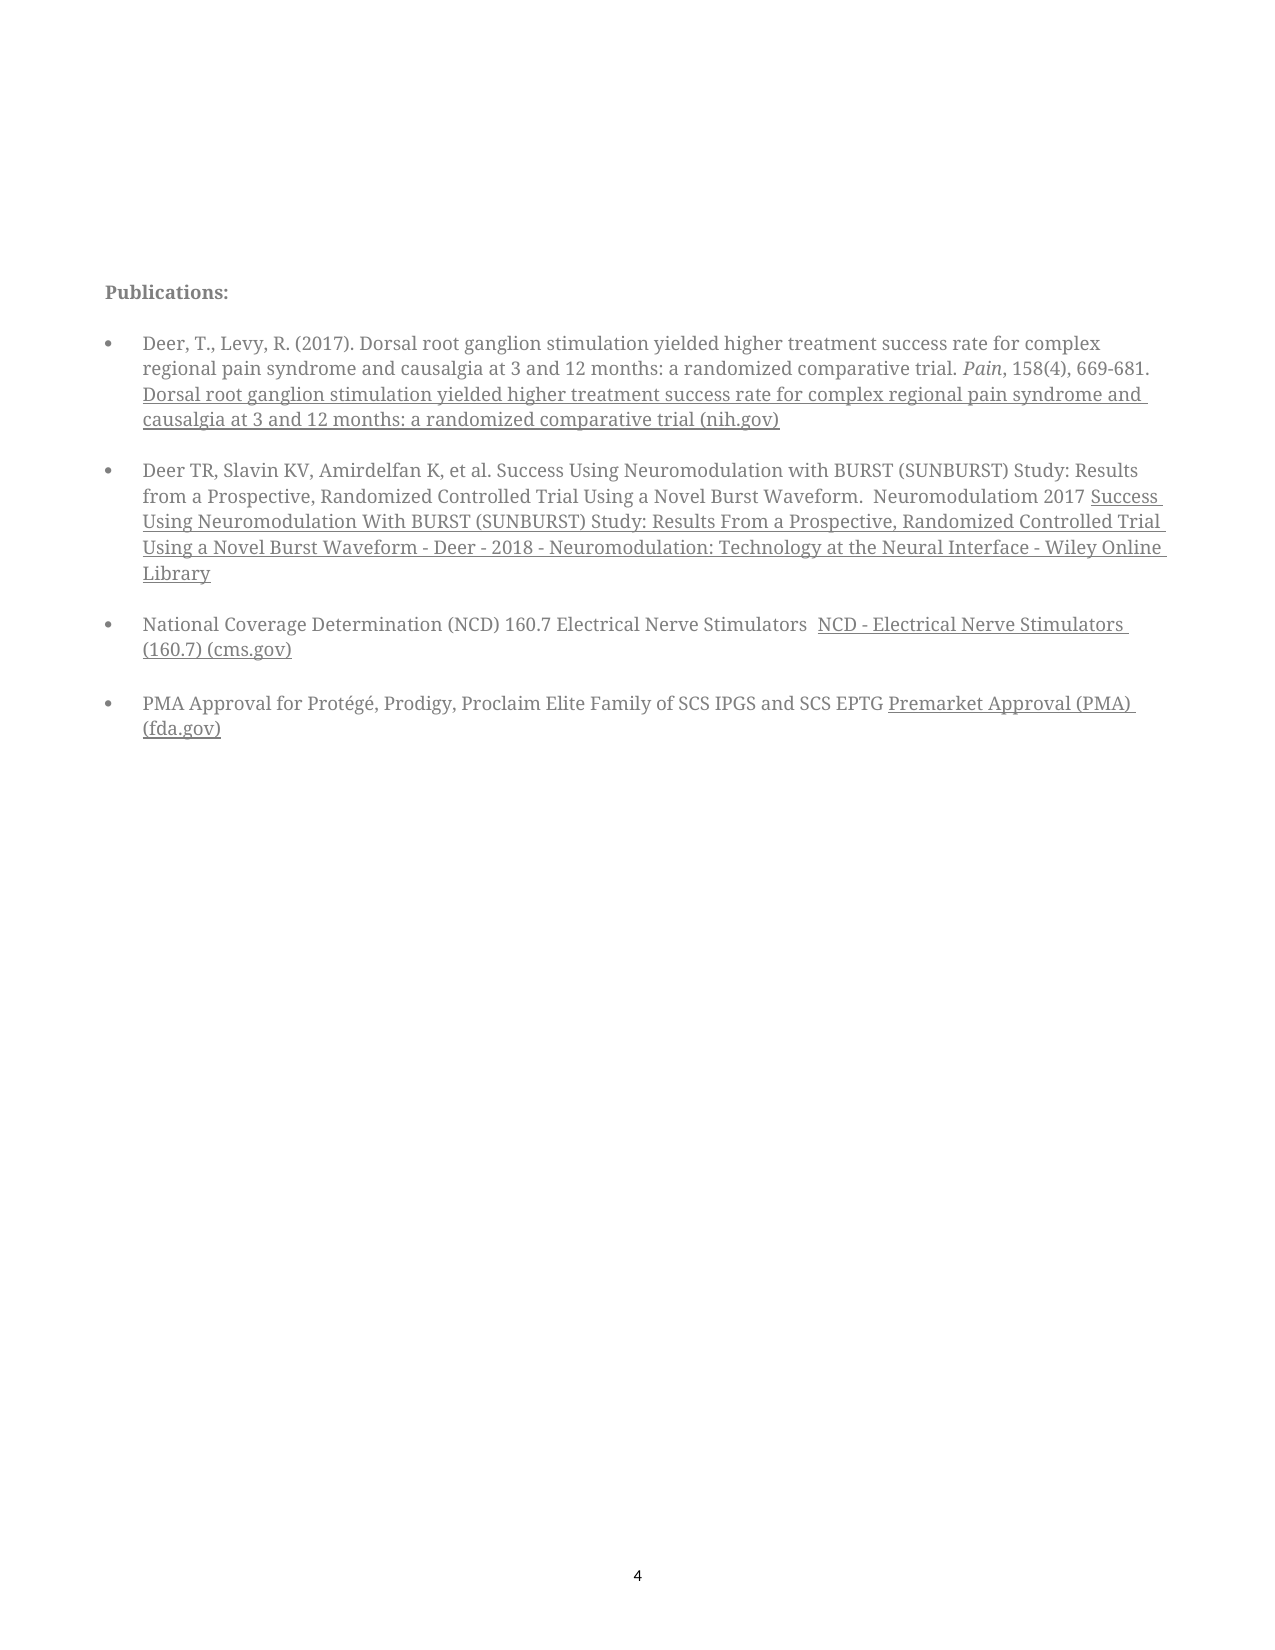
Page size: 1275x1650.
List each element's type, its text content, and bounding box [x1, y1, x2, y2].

list PMA Approval for Protégé, Prodigy, Proclaim Elite Family of SCS IPGS and SCS EPTG Premarket Approval (PMA) (fda.gov) [105, 690, 1170, 741]
list National Coverage Determination (NCD) 160.7 Electrical Nerve Stimulators NCD - Electrical Nerve Stimulators (160.7) (cms.gov) [105, 611, 1170, 662]
text Publications: [105, 279, 1170, 304]
list Deer, T., Levy, R. (2017). Dorsal root ganglion stimulation yielded higher treatment success rate for complex regional pain syndrome and causalgia at 3 and 12 months: a randomized comparative trial. Pain, 158(4), 669-681. Dorsal root ganglion stimulation yielded higher treatment success rate for complex regional pain syndrome and causalgia at 3 and 12 months: a randomized comparative trial (nih.gov) [105, 330, 1170, 432]
list Deer TR, Slavin KV, Amirdelfan K, et al. Success Using Neuromodulation with BURST (SUNBURST) Study: Results from a Prospective, Randomized Controlled Trial Using a Novel Burst Waveform. Neuromodulatiom 2017 Success Using Neuromodulation With BURST (SUNBURST) Study: Results From a Prospective, Randomized Controlled Trial Using a Novel Burst Waveform - Deer - 2018 - Neuromodulation: Technology at the Neural Interface - Wiley Online Library [105, 458, 1170, 585]
